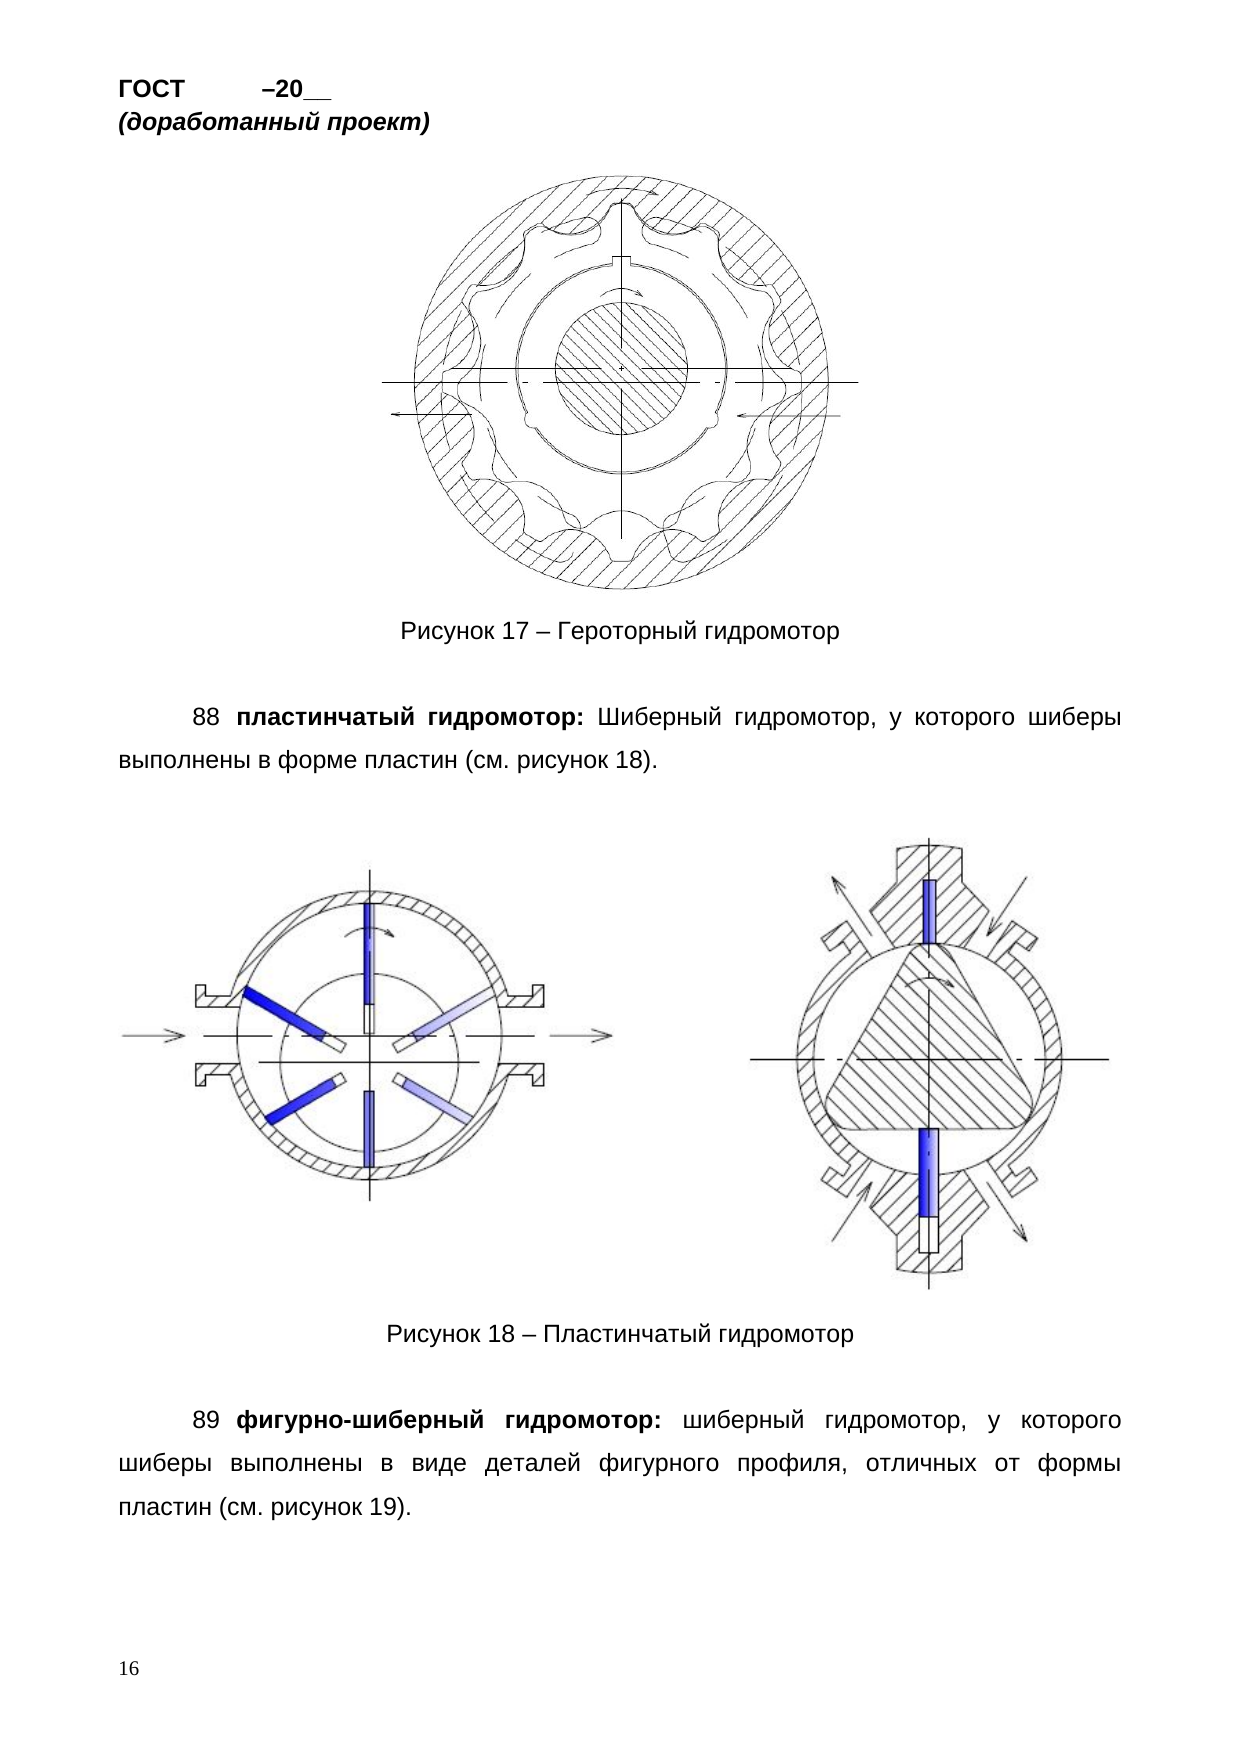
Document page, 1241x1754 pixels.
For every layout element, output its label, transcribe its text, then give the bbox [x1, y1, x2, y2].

list фигурно-шиберный гидромотор: шиберный гидромотор, у которого шиберы выполнены в виде деталей фигурного профиля, отличных от формы пластин (см. рисунок 19). [118, 1405, 1122, 1520]
picture [381, 155, 859, 604]
list пластинчатый гидромотор: Шиберный гидромотор, у которого шиберы выполнены в форме пластин (см. рисунок 18). [118, 702, 1122, 774]
text Рисунок – Героторный гидромотор [118, 616, 1122, 645]
text Рисунок – Пластинчатый гидромотор [118, 1319, 1122, 1348]
picture [118, 831, 1123, 1307]
